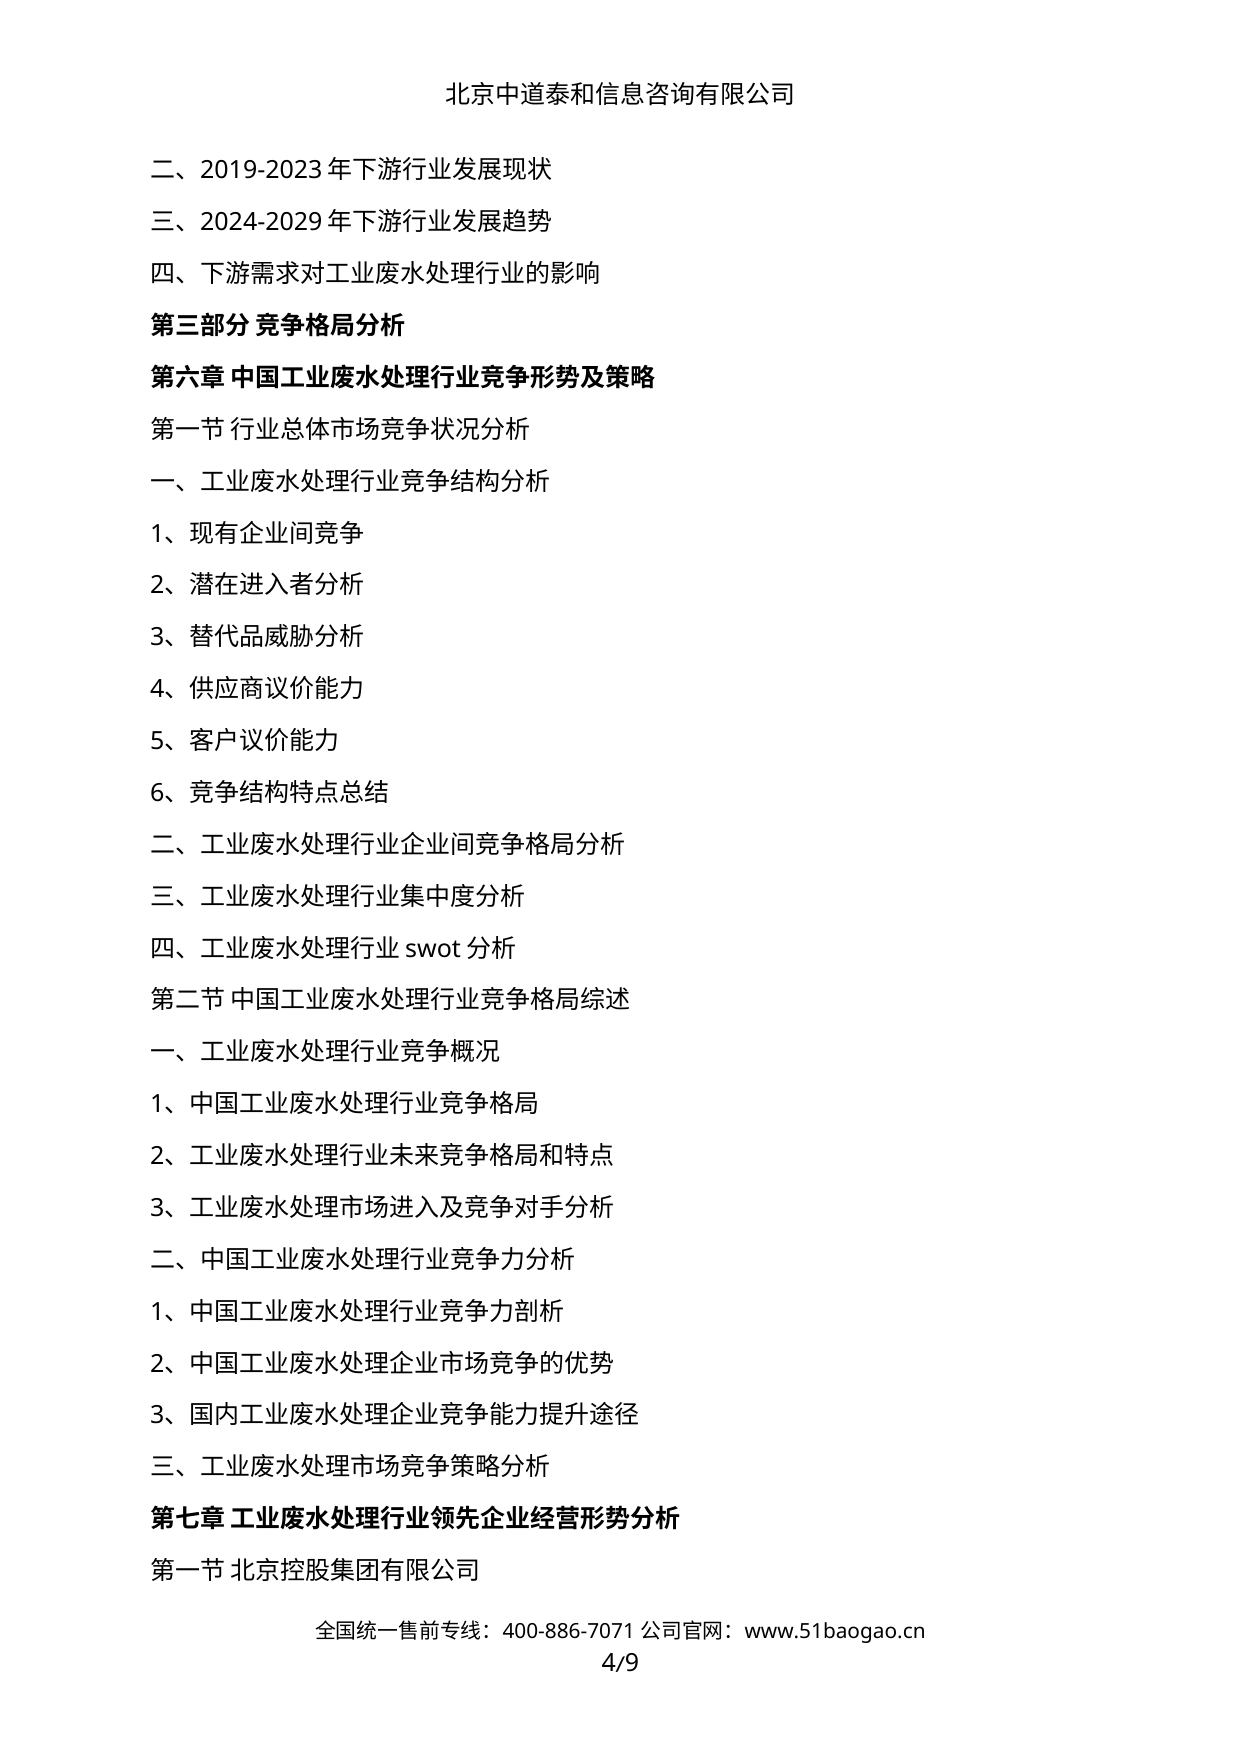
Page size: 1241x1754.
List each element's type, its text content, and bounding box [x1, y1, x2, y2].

text 1、中国工业废水处理行业竞争力剖析 [150, 1291, 1090, 1327]
text 2、中国工业废水处理企业市场竞争的优势 [150, 1343, 1090, 1379]
text 5、客户议价能力 [150, 721, 1090, 757]
text 第二节 中国工业废水处理行业竞争格局综述 [150, 980, 1090, 1016]
text 2、工业废水处理行业未来竞争格局和特点 [150, 1136, 1090, 1172]
text 4、供应商议价能力 [150, 669, 1090, 705]
text 3、替代品威胁分析 [150, 617, 1090, 653]
text 1、中国工业废水处理行业竞争格局 [150, 1084, 1090, 1120]
text 四、下游需求对工业废水处理行业的影响 [150, 254, 1090, 290]
text 6、竞争结构特点总结 [150, 772, 1090, 809]
text 三、工业废水处理市场竞争策略分析 [150, 1447, 1090, 1483]
text 二、中国工业废水处理行业竞争力分析 [150, 1239, 1090, 1276]
text 二、2019-2023年下游行业发展现状 [150, 150, 1090, 186]
text 第一节 北京控股集团有限公司 [150, 1551, 1090, 1587]
text 四、工业废水处理行业swot分析 [150, 928, 1090, 964]
text 第七章 工业废水处理行业领先企业经营形势分析 [150, 1499, 1090, 1535]
text 一、工业废水处理行业竞争结构分析 [150, 461, 1090, 497]
text 2、潜在进入者分析 [150, 565, 1090, 601]
text 1、现有企业间竞争 [150, 513, 1090, 549]
text 二、工业废水处理行业企业间竞争格局分析 [150, 824, 1090, 861]
text 3、工业废水处理市场进入及竞争对手分析 [150, 1187, 1090, 1224]
text 一、工业废水处理行业竞争概况 [150, 1032, 1090, 1068]
text 三、2024-2029年下游行业发展趋势 [150, 202, 1090, 238]
text 3、国内工业废水处理企业竞争能力提升途径 [150, 1395, 1090, 1431]
text 三、工业废水处理行业集中度分析 [150, 876, 1090, 912]
text 第六章 中国工业废水处理行业竞争形势及策略 [150, 357, 1090, 394]
text 第三部分 竞争格局分析 [150, 306, 1090, 342]
text 第一节 行业总体市场竞争状况分析 [150, 409, 1090, 446]
